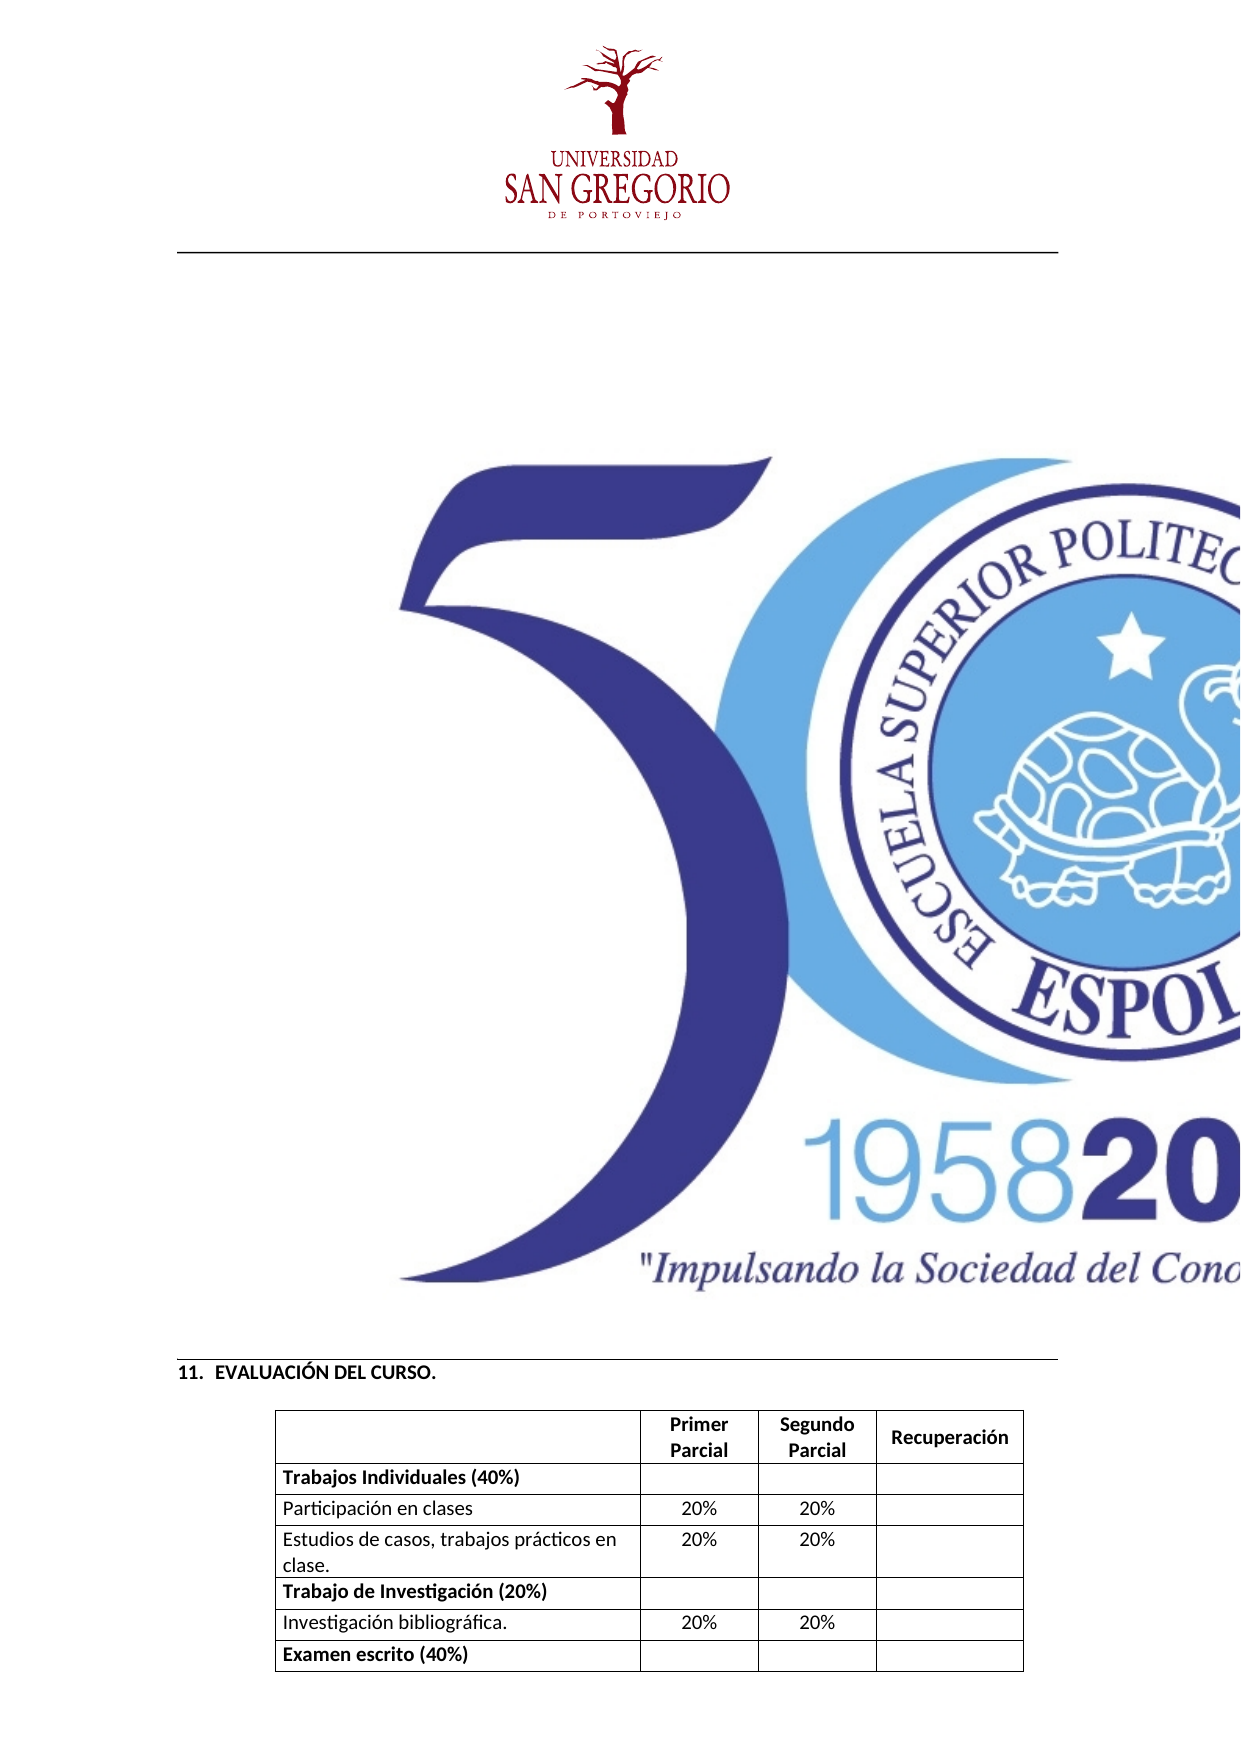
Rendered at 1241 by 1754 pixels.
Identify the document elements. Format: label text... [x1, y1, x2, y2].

table_cell Investigación bibliográfica. [276, 1610, 640, 1640]
table_cell [877, 1526, 1023, 1577]
table_cell Examen escrito (40%) [276, 1641, 640, 1671]
table_cell 20% [641, 1495, 758, 1525]
list EVALUACIÓN DEL CURSO. [177, 1359, 1122, 1384]
picture [177, 275, 1241, 1359]
table_cell [877, 1464, 1023, 1494]
table_cell [641, 1464, 758, 1494]
table_cell [759, 1641, 876, 1671]
table_cell Trabajos Individuales (40%) [276, 1464, 640, 1494]
table_header [276, 1411, 640, 1463]
table_cell Participación en clases [276, 1495, 640, 1525]
table_cell 20% [759, 1495, 876, 1525]
table_cell Estudios de casos, trabajos prácticos en clase. [276, 1526, 640, 1577]
table_header Recuperación [877, 1411, 1023, 1463]
table_cell [877, 1641, 1023, 1671]
table_cell 20% [641, 1526, 758, 1577]
table_cell [641, 1578, 758, 1608]
table_cell [759, 1578, 876, 1608]
table_cell [641, 1641, 758, 1671]
table_cell Trabajo de Investigación (20%) [276, 1578, 640, 1608]
table_header Primer Parcial [641, 1411, 758, 1463]
table_cell 20% [641, 1610, 758, 1640]
table_cell [877, 1610, 1023, 1640]
table_cell 20% [759, 1610, 876, 1640]
table_header Segundo Parcial [759, 1411, 876, 1463]
table_cell [759, 1464, 876, 1494]
table_cell [877, 1578, 1023, 1608]
table_cell [877, 1495, 1023, 1525]
table_cell 20% [759, 1526, 876, 1577]
